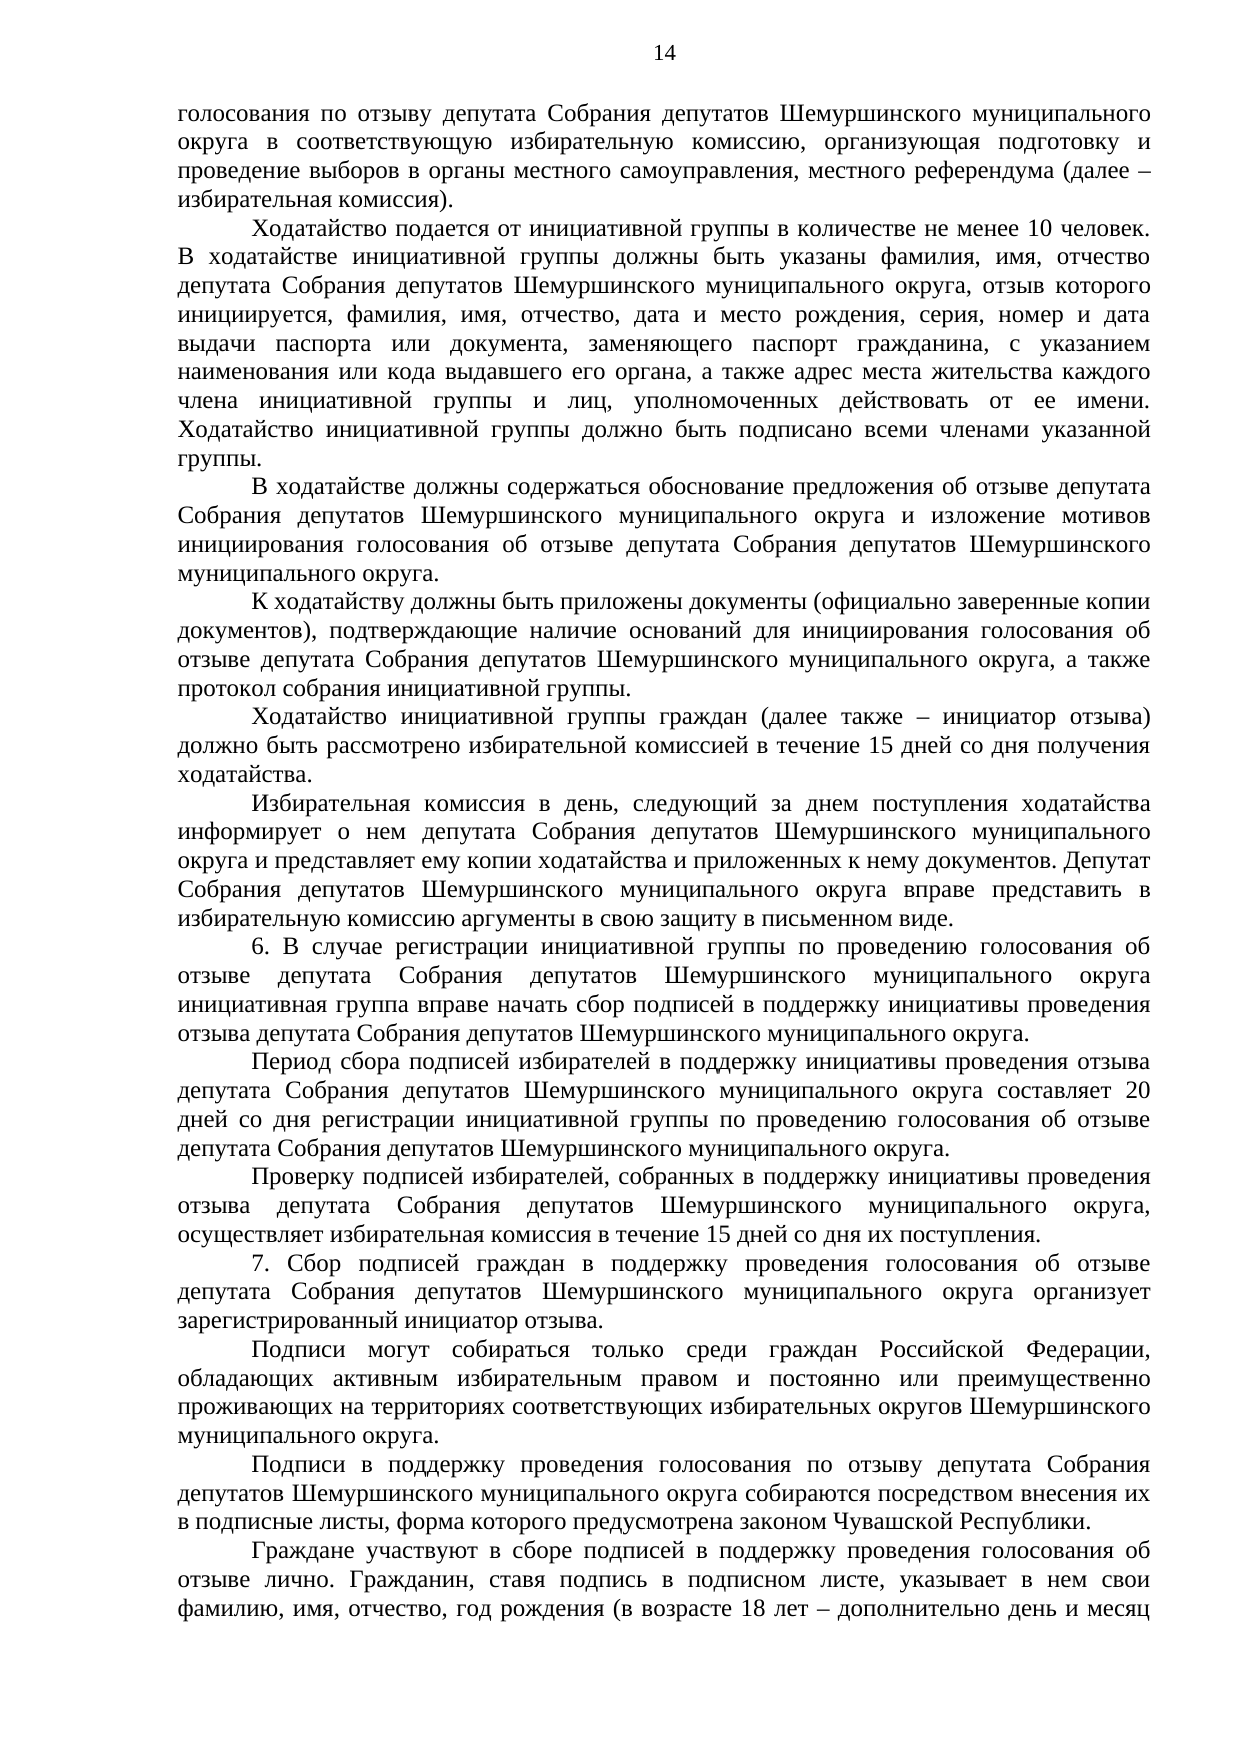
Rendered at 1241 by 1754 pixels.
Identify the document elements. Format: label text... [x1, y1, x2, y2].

text В ходатайстве должны содержаться обоснование предложения об отзыве депутата Собрания депутатов Шемуршинского муниципального округа и изложение мотивов инициирования голосования об отзыве депутата Собрания депутатов Шемуршинского муниципального округа. [177, 471, 1152, 586]
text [177, 1535, 1152, 1621]
text Ходатайство подается от инициативной группы в количестве не менее 10 человек. В ходатайстве инициативной группы должны быть указаны фамилия, имя, отчество депутата Собрания депутатов Шемуршинского муниципального округа, отзыв которого инициируется, фамилия, имя, отчество, дата и место рождения, серия, номер и дата выдачи паспорта или документа, заменяющего паспорт гражданина, с указанием наименования или кода выдавшего его органа, а также адрес места жительства каждого члена инициативной группы и лиц, уполномоченных действовать от ее имени. Ходатайство инициативной группы должно быть подписано всеми членами указанной группы. [177, 213, 1152, 471]
text Ходатайство инициативной группы граждан (далее также – инициатор отзыва) должно быть рассмотрено избирательной комиссией в течение 15 дней со дня получения ходатайства. [177, 701, 1152, 788]
text Проверку подписей избирателей, собранных в поддержку инициативы проведения отзыва депутата Собрания депутатов Шемуршинского муниципального округа, осуществляет избирательная комиссия в течение 15 дней со дня их поступления. [177, 1161, 1152, 1248]
text 7. Сбор подписей граждан в поддержку проведения голосования об отзыве депутата Собрания депутатов Шемуршинского муниципального округа организует зарегистрированный инициатор отзыва. [177, 1248, 1152, 1334]
text Избирательная комиссия в день, следующий за днем поступления ходатайства информирует о нем депутата Собрания депутатов Шемуршинского муниципального округа и представляет ему копии ходатайства и приложенных к нему документов. Депутат Собрания депутатов Шемуршинского муниципального округа вправе представить в избирательную комиссию аргументы в свою защиту в письменном виде. [177, 788, 1152, 931]
text Подписи в поддержку проведения голосования по отзыву депутата Собрания депутатов Шемуршинского муниципального округа собираются посредством внесения их в подписные листы, форма которого предусмотрена законом Чувашской Республики. [177, 1449, 1152, 1535]
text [177, 98, 1152, 213]
text Подписи могут собираться только среди граждан Российской Федерации, обладающих активным избирательным правом и постоянно или преимущественно проживающих на территориях соответствующих избирательных округов Шемуршинского муниципального округа. [177, 1334, 1152, 1449]
text Период сбора подписей избирателей в поддержку инициативы проведения отзыва депутата Собрания депутатов Шемуршинского муниципального округа составляет 20 дней со дня регистрации инициативной группы по проведению голосования об отзыве депутата Собрания депутатов Шемуршинского муниципального округа. [177, 1046, 1152, 1161]
text К ходатайству должны быть приложены документы (официально заверенные копии документов), подтверждающие наличие оснований для инициирования голосования об отзыве депутата Собрания депутатов Шемуршинского муниципального округа, а также протокол собрания инициативной группы. [177, 586, 1152, 701]
text 6. В случае регистрации инициативной группы по проведению голосования об отзыве депутата Собрания депутатов Шемуршинского муниципального округа инициативная группа вправе начать сбор подписей в поддержку инициативы проведения отзыва депутата Собрания депутатов Шемуршинского муниципального округа. [177, 931, 1152, 1046]
